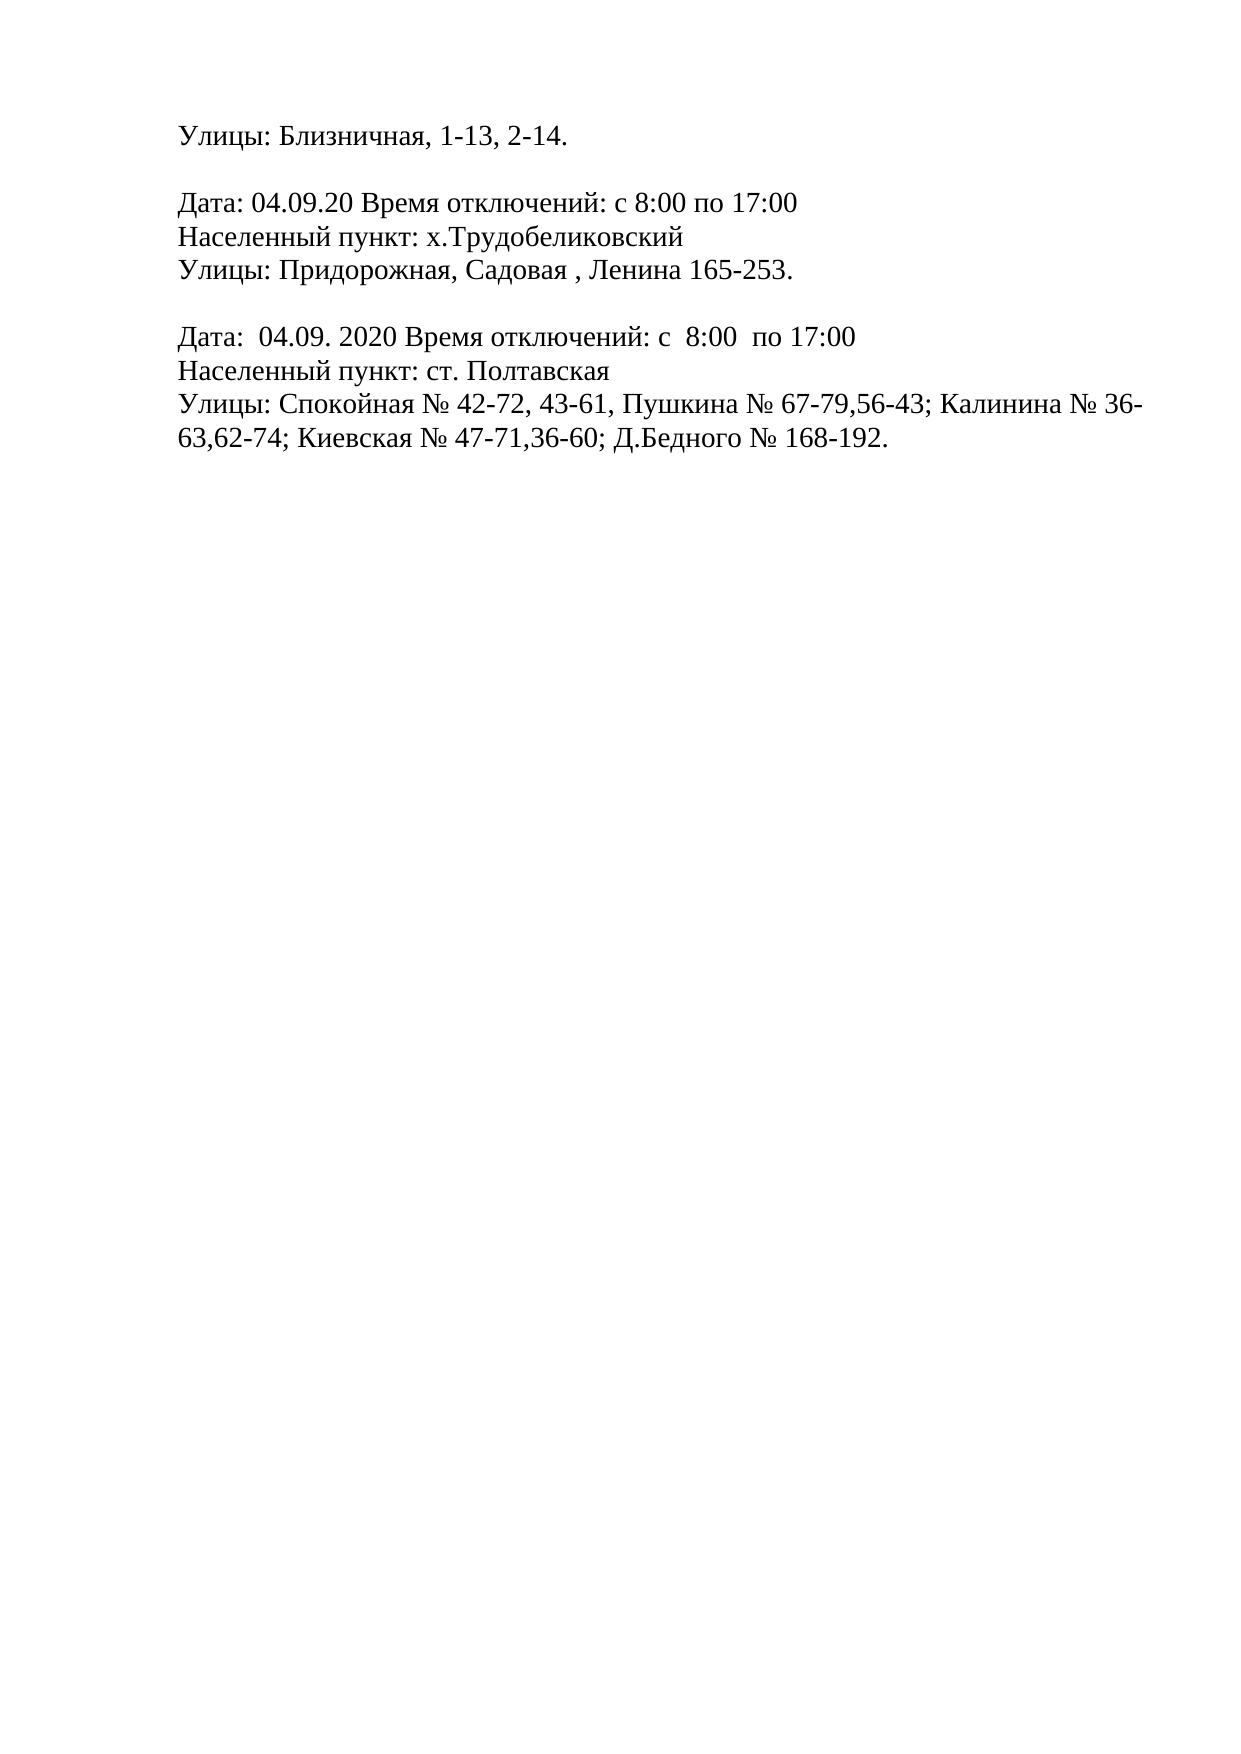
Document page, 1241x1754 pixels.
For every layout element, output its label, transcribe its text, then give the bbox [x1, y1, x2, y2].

text Дата: 04.09. 2020 Время отключений: с 8:00 по 17:00 [177, 319, 1152, 353]
text Дата: 04.09.20 Время отключений: с 8:00 по 17:00 [177, 185, 1152, 219]
text Населенный пункт: ст. Полтавская [177, 353, 1152, 386]
text Улицы: Придорожная, Садовая , Ленина 165-253. [177, 252, 1152, 286]
text Населенный пункт: х.Трудобеликовский [177, 219, 1152, 252]
text Улицы: Спокойная № 42-72, 43-61, Пушкина № 67-79,56-43; Калинина № 36-63,62-74; Киевская № 47-71,36-60; Д.Бедного № 168-192. [177, 386, 1152, 453]
text Улицы: Близничная, 1-13, 2-14. [177, 118, 1152, 152]
